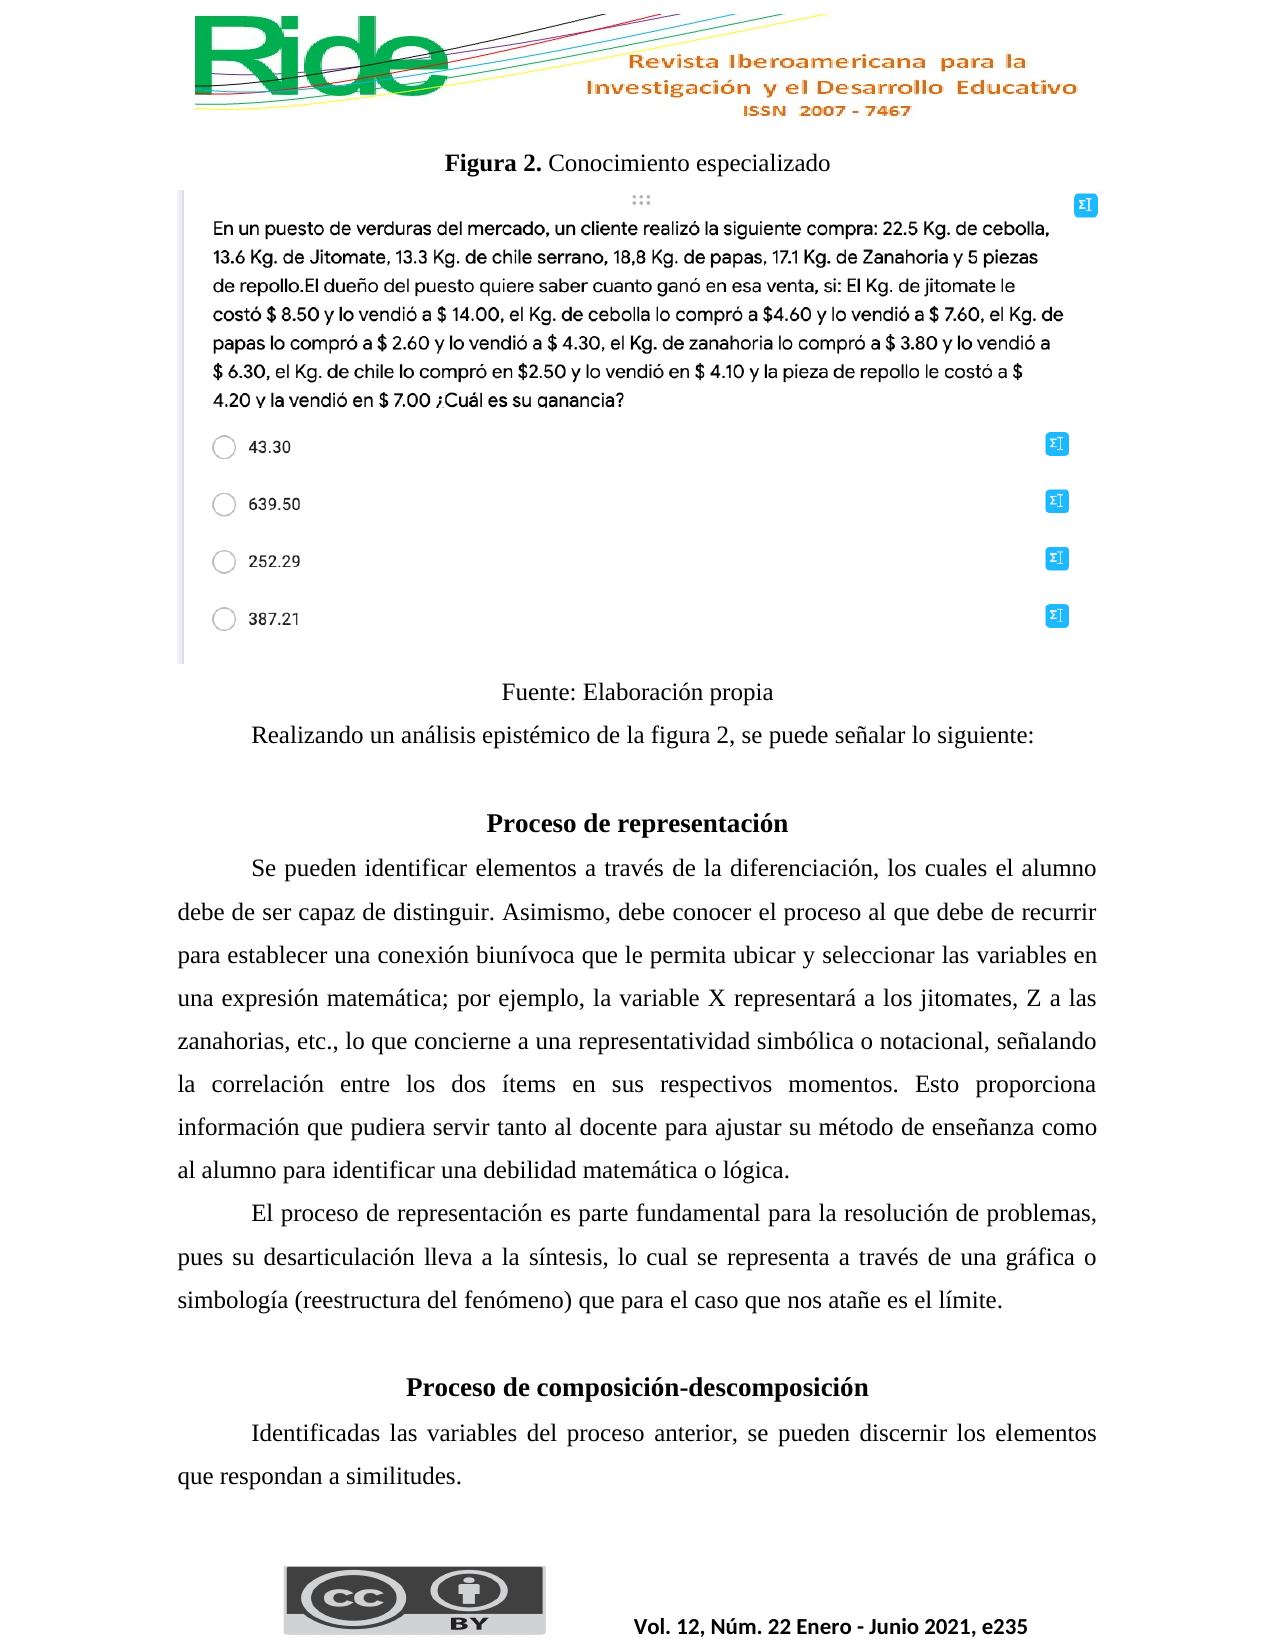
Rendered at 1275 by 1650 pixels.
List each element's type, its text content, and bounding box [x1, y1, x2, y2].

text Identificadas las variables del proceso anterior, se pueden discernir los elementos que respondan a similitudes. [177, 1418, 1098, 1489]
text El proceso de representación es parte fundamental para la resolución de problemas, pues su desarticulación lleva a la síntesis, lo cual se representa a través de una gráfica o simbología (reestructura del fenómeno) que para el caso que nos atañe es el límite. [177, 1198, 1098, 1313]
text Figura 2. Conocimiento especializado [177, 148, 1098, 176]
text Fuente: Elaboración propia [177, 677, 1098, 706]
picture [194, 14, 1080, 119]
picture [283, 1566, 546, 1635]
text Se pueden identificar elementos a través de la diferenciación, los cuales el alumno debe de ser capaz de distinguir. Asimismo, debe conocer el proceso al que debe de recurrir para establecer una conexión biunívoca que le permita ubicar y seleccionar las variables en una expresión matemática; por ejemplo, la variable X representará a los jitomates, Z a las zanahorias, etc., lo que concierne a una representatividad simbólica o notacional, señalando la correlación entre los dos ítems en sus respectivos momentos. Esto proporciona información que pudiera servir tanto al docente para ajustar su método de enseñanza como al alumno para identificar una debilidad matemática o lógica. [177, 853, 1098, 1184]
text Realizando un análisis epistémico de la figura 2, se puede señalar lo siguiente: [177, 721, 1098, 749]
text Proceso de representación [177, 807, 1098, 838]
picture [177, 190, 1099, 664]
text Proceso de composición-descomposición [177, 1371, 1098, 1402]
